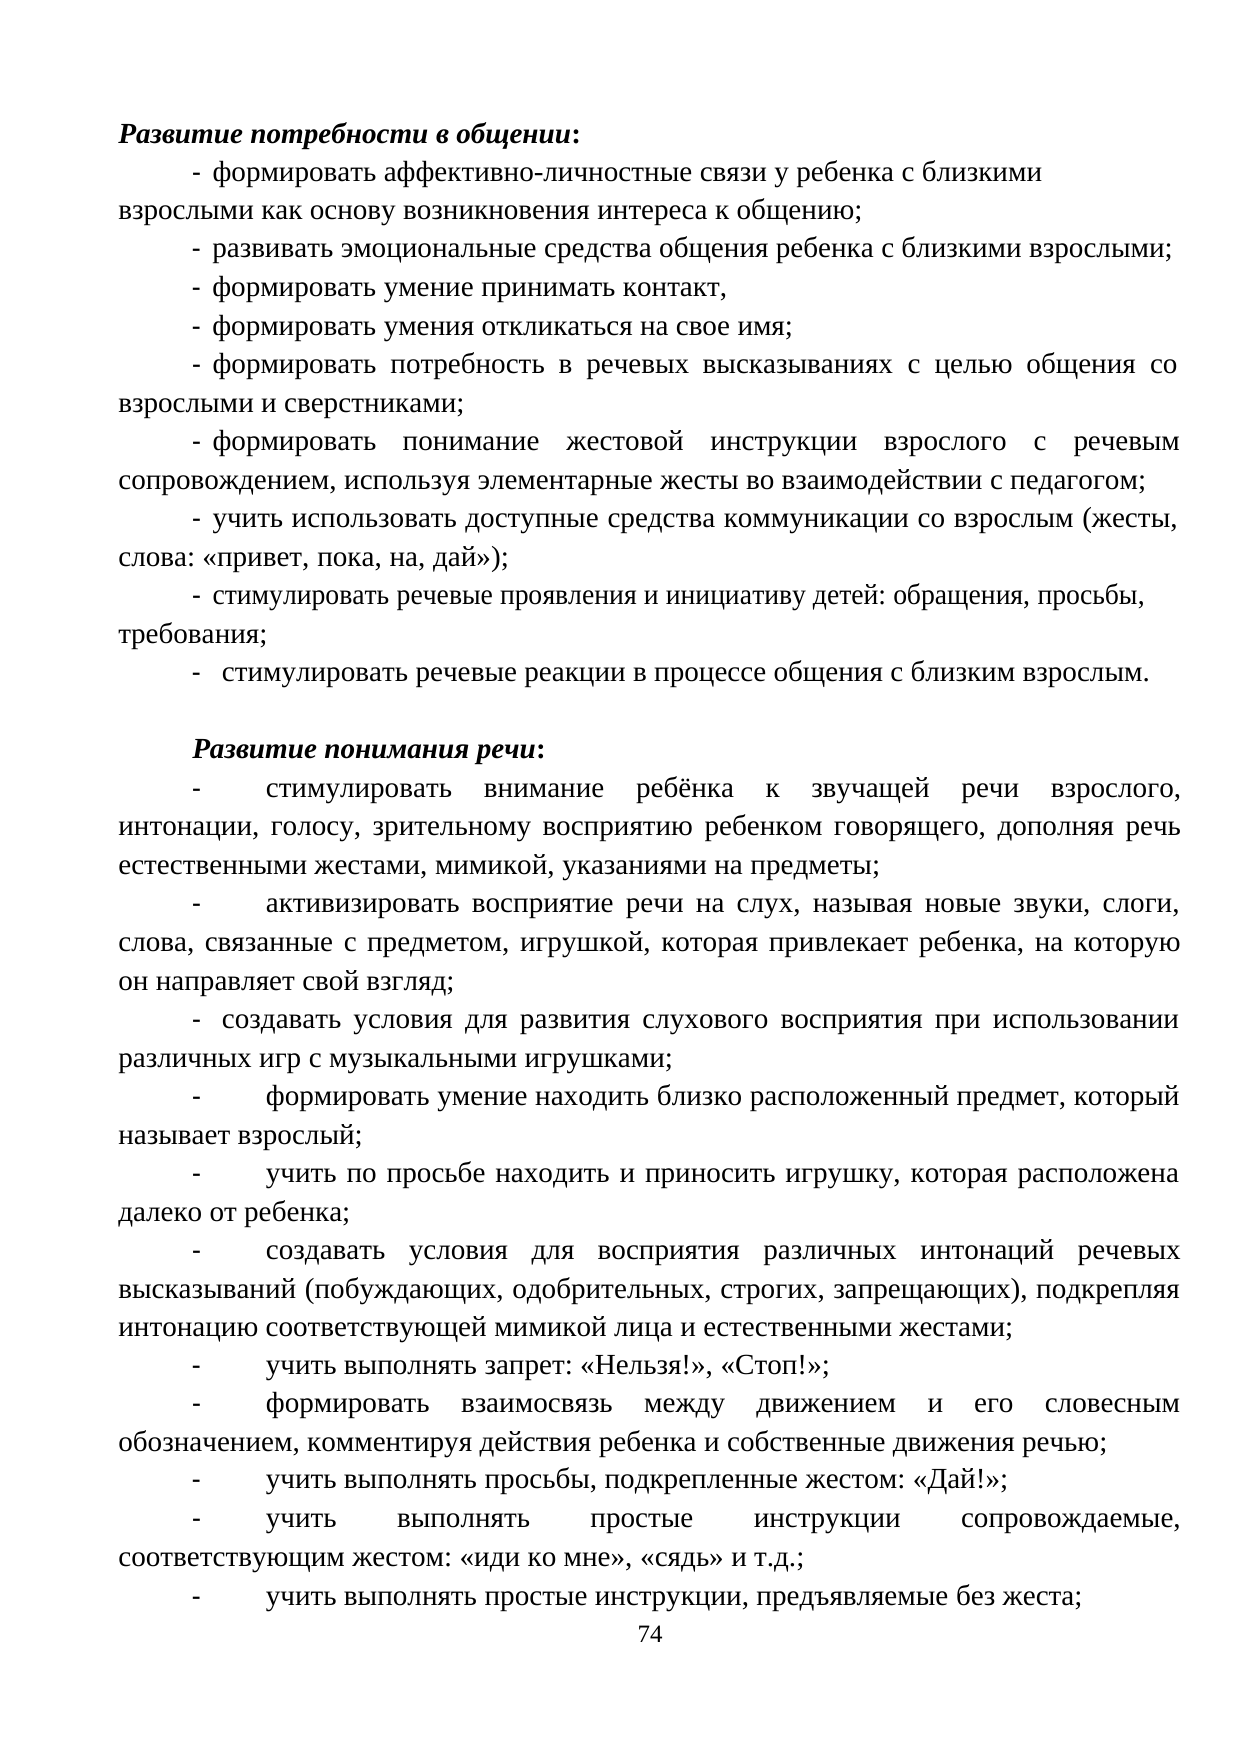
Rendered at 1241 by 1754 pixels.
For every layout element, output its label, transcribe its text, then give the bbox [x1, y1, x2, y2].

list стимулировать внимание ребёнка к звучащей речи взрослого, интонации, голосу, зрительному восприятию ребенком говорящего, дополняя речь естественными жестами, мимикой, указаниями на предметы; [118, 770, 1181, 881]
list формировать понимание жестовой инструкции взрослого с речевым сопровождением, используя элементарные жесты во взаимодействии с педагогом; [118, 423, 1180, 495]
list учить выполнять просьбы, подкрепленные жестом: «Дай!»; [192, 1462, 1196, 1496]
list учить выполнять запрет: «Нельзя!», «Стоп!»; [192, 1348, 1196, 1381]
subtitle Развитие понимания речи: [192, 731, 1196, 765]
list формировать потребность в речевых высказываниях с целью общения со взрослыми и сверстниками; [118, 346, 1181, 418]
list формировать умение принимать контакт, [192, 269, 1196, 303]
list стимулировать речевые проявления и инициативу детей: обращения, просьбы, требования; [118, 577, 1181, 649]
list учить выполнять простые инструкции сопровождаемые, соответствующим жестом: «иди ко мне», «сядь» и т.д.; [118, 1501, 1181, 1573]
subtitle Развитие потребности в общении: [118, 116, 1196, 149]
list учить выполнять простые инструкции, предъявляемые без жеста; [192, 1578, 1196, 1612]
list стимулировать речевые реакции в процессе общения с близким взрослым. [192, 654, 1196, 688]
list активизировать восприятие речи на слух, называя новые звуки, слоги, слова, связанные с предметом, игрушкой, которая привлекает ребенка, на которую он направляет свой взгляд; [118, 886, 1181, 996]
list формировать умение находить близко расположенный предмет, который называет взрослый; [118, 1078, 1180, 1150]
list формировать умения откликаться на свое имя; [192, 308, 1196, 341]
list формировать аффективно-личностные связи у ребенка с близкими взрослыми как основу возникновения интереса к общению; [118, 154, 1182, 226]
list создавать условия для восприятия различных интонаций речевых высказываний (побуждающих, одобрительных, строгих, запрещающих), подкрепляя интонацию соответствующей мимикой лица и естественными жестами; [118, 1232, 1181, 1343]
list развивать эмоциональные средства общения ребенка с близкими взрослыми; [192, 231, 1196, 264]
list формировать взаимосвязь между движением и его словесным обозначением, комментируя действия ребенка и собственные движения речью; [118, 1385, 1180, 1457]
list учить по просьбе находить и приносить игрушку, которая расположена далеко от ребенка; [118, 1155, 1180, 1227]
list создавать условия для развития слухового восприятия при использовании различных игр с музыкальными игрушками; [118, 1001, 1180, 1073]
list учить использовать доступные средства коммуникации со взрослым (жесты, слова: «привет, пока, на, дай»); [118, 500, 1181, 572]
